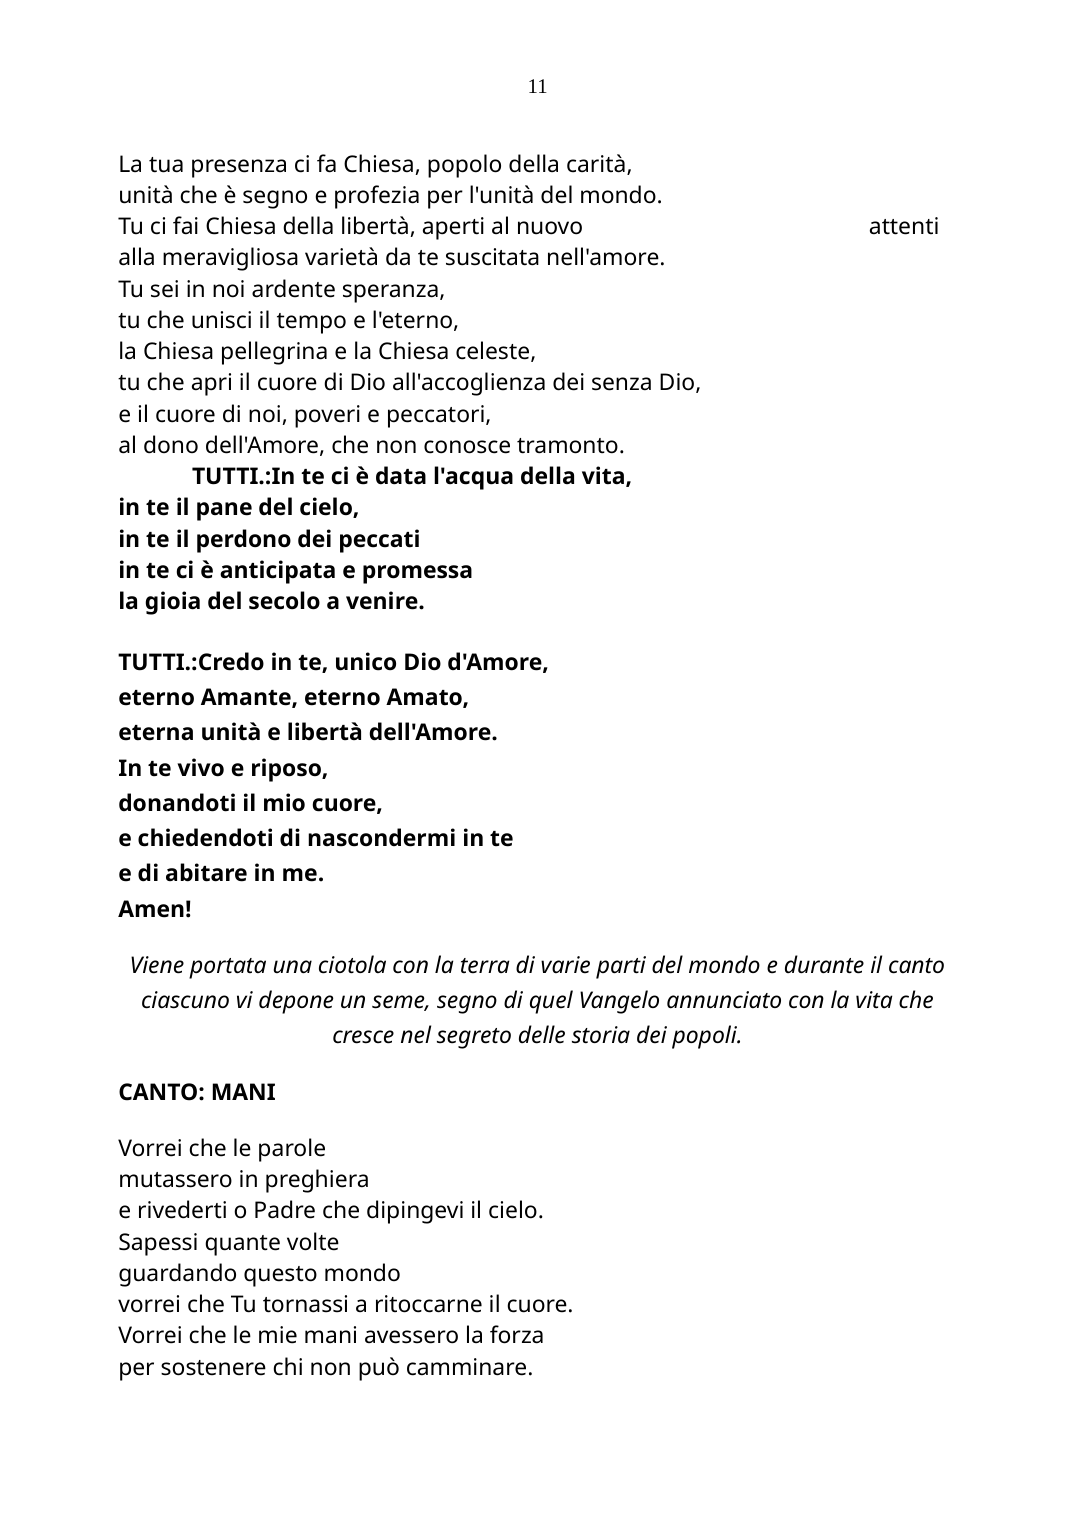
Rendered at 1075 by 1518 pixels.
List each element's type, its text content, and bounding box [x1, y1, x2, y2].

text TUTTI.:Credo in te, unico Dio d'Amore, eterno Amante, eterno Amato, eterna unità e libertà dell'Amore. In te vivo e riposo, donandoti il mio cuore, e chiedendoti di nascondermi in te e di abitare in me. Amen! [118, 646, 957, 924]
text Vorrei che le mie mani avessero la forza [118, 1319, 957, 1351]
text guardando questo mondo [118, 1257, 957, 1288]
text vorrei che Tu tornassi a ritoccarne il cuore. [118, 1288, 957, 1319]
text e rivederti o Padre che dipingevi il cielo. [118, 1194, 957, 1226]
text CANTO: MANI [118, 1076, 957, 1107]
text mutassero in preghiera [118, 1163, 957, 1194]
text Viene portata una ciotola con la terra di varie parti del mondo e durante il canto ciascuno vi depone un seme, segno di quel Vangelo annunciato con la vita che cresce nel segreto delle storia dei popoli. [118, 949, 957, 1051]
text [118, 148, 957, 616]
text Sapessi quante volte [118, 1226, 957, 1257]
text per sostenere chi non può camminare. [118, 1351, 957, 1382]
text Vorrei che le parole [118, 1132, 957, 1163]
